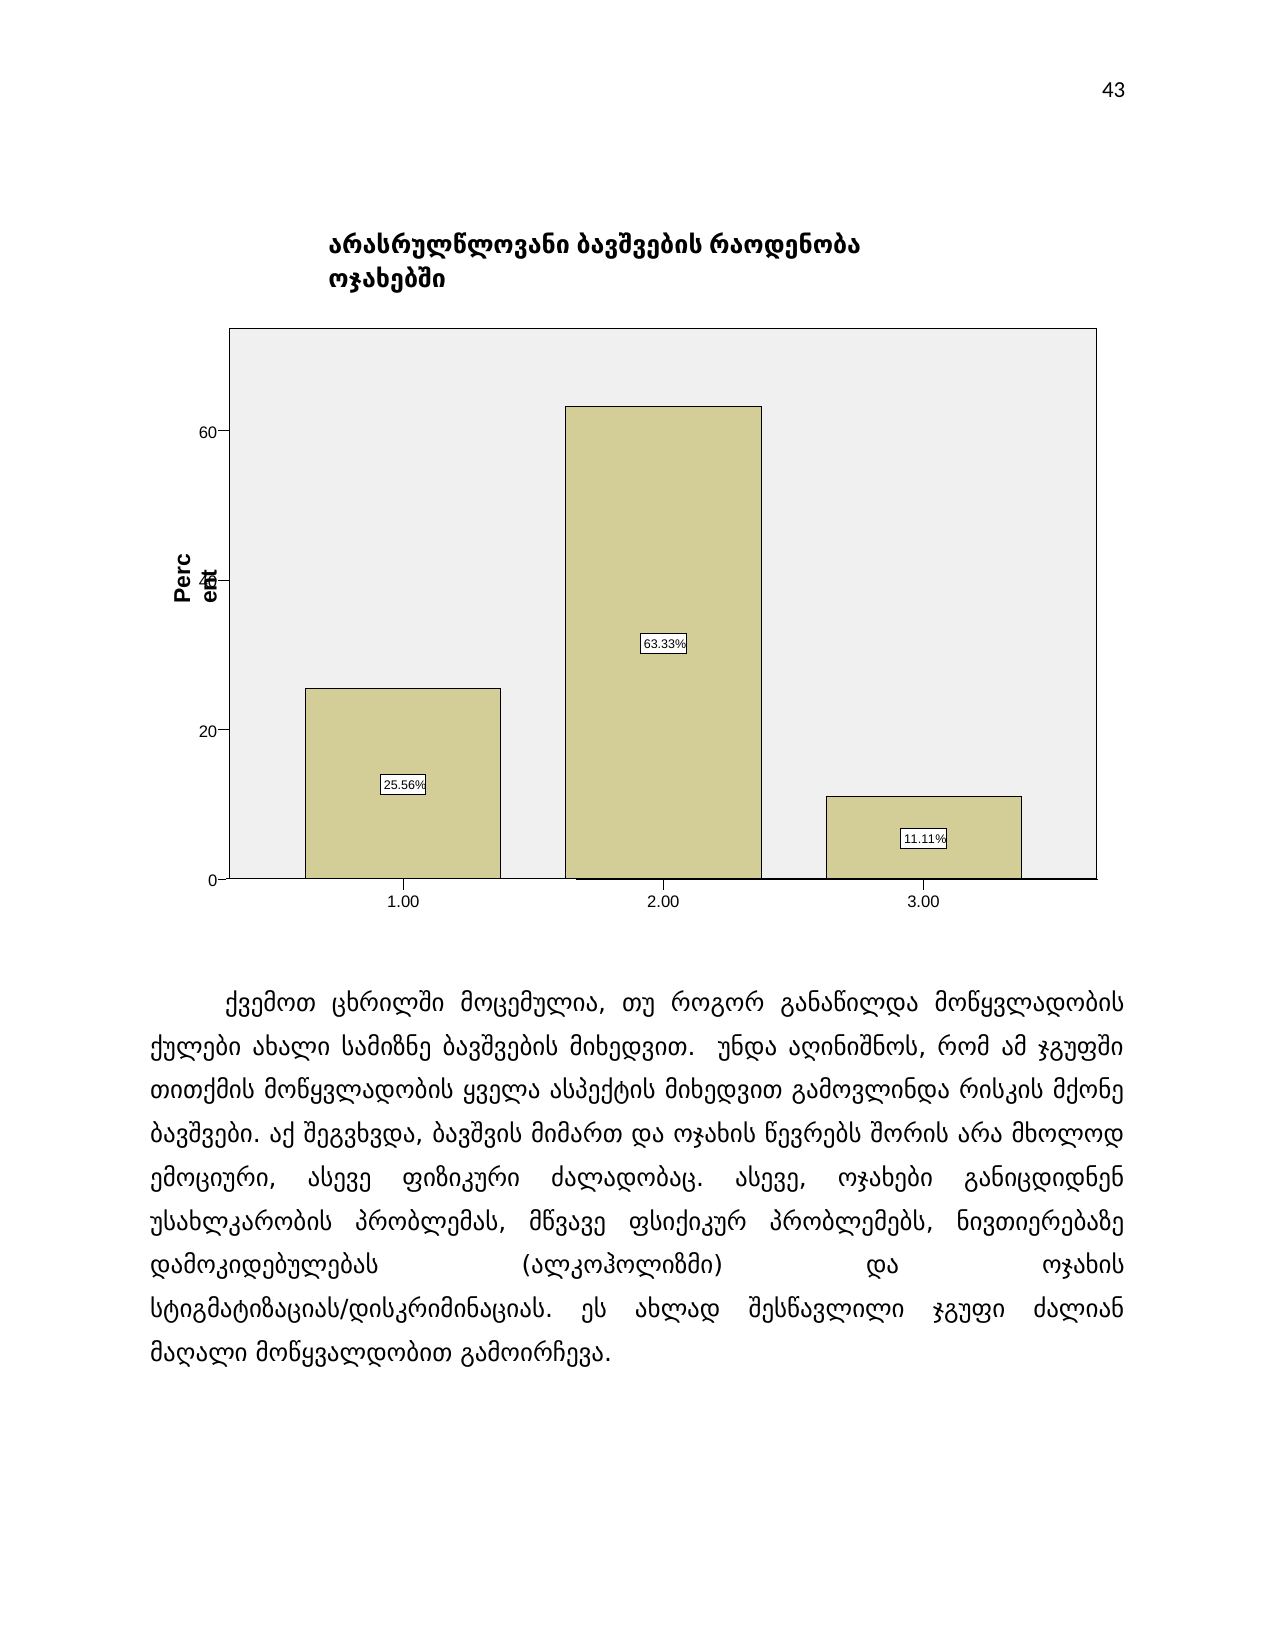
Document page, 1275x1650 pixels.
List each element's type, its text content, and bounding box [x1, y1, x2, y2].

text ქვემოთ ცხრილში მოცემულია, თუ როგორ განაწილდა მოწყვლადობის ქულები ახალი სამიზნე ბავშვების მიხედვით. უნდა აღინიშნოს, რომ ამ ჯგუფში თითქმის მოწყვლადობის ყველა ასპექტის მიხედვით გამოვლინდა რისკის მქონე ბავშვები. აქ შეგვხვდა, ბავშვის მიმართ და ოჯახის წევრებს შორის არა მხოლოდ ემოციური, ასევე ფიზიკური ძალადობაც. ასევე, ოჯახები განიცდიდნენ უსახლკარობის პრობლემას, მწვავე ფსიქიკურ პრობლემებს, ნივთიერებაზე დამოკიდებულებას (ალკოჰოლიზმი) და ოჯახის სტიგმატიზაციას/დისკრიმინაციას. ეს ახლად შესწავლილი ჯგუფი ძალიან მაღალი მოწყვალდობით გამოირჩევა. [150, 988, 1125, 1367]
